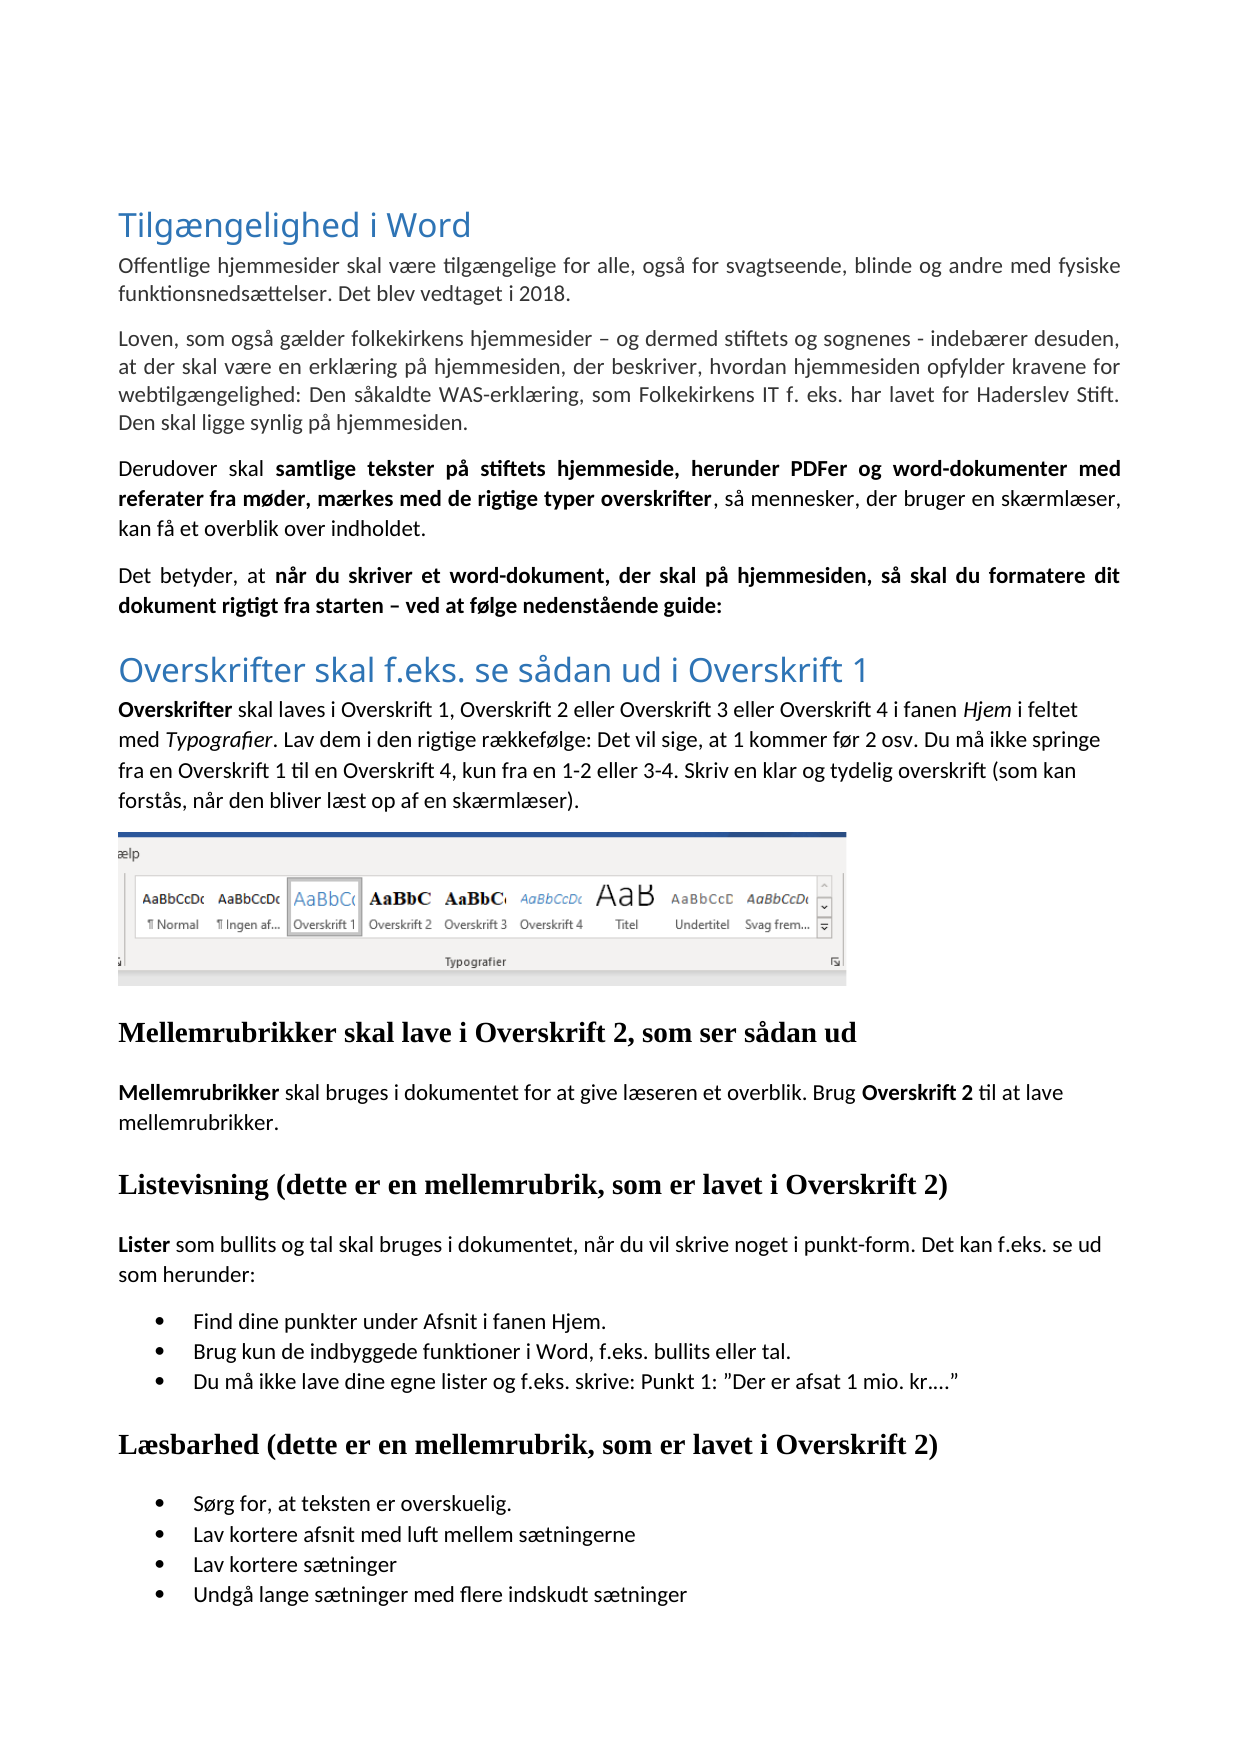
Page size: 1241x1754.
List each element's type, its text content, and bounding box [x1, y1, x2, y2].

text Offentlige hjemmesider skal være tilgængelige for alle, også for svagtseende, blinde og andre med fysiske funktionsnedsættelser. Det blev vedtaget i 2018. [118, 251, 1122, 307]
subtitle Overskrifter skal f.eks. se sådan ud i Overskrift 1 [118, 646, 1122, 692]
subtitle Listevisning (dette er en mellemrubrik, som er lavet i Overskrift 2) [118, 1167, 1122, 1201]
list Lav kortere sætninger [156, 1550, 1122, 1578]
list Brug kun de indbyggede funktioner i Word, f.eks. bullits eller tal. [156, 1337, 1122, 1365]
text Det betyder, at når du skriver et word-dokument, der skal på hjemmesiden, så skal du formatere dit dokument rigtigt fra starten – ved at følge nedenstående guide: [118, 561, 1122, 619]
text Loven, som også gælder folkekirkens hjemmesider – og dermed stiftets og sognenes - indebærer desuden, at der skal være en erklæring på hjemmesiden, der beskriver, hvordan hjemmesiden opfylder kravene for webtilgængelighed: Den såkaldte WAS-erklæring, som Folkekirkens IT f. eks. har lavet for Haderslev Stift. Den skal ligge synlig på hjemmesiden. [118, 324, 1122, 436]
list Lav kortere afsnit med luft mellem sætningerne [156, 1520, 1122, 1548]
subtitle Tilgængelighed i Word [118, 202, 1122, 248]
text Lister som bullits og tal skal bruges i dokumentet, når du vil skrive noget i punkt-form. Det kan f.eks. se ud som herunder: [118, 1230, 1122, 1288]
picture [118, 832, 847, 986]
text Mellemrubrikker skal bruges i dokumentet for at give læseren et overblik. Brug Overskrift 2 til at lave mellemrubrikker. [118, 1078, 1122, 1136]
text Derudover skal samtlige tekster på stiftets hjemmeside, herunder PDFer og word-dokumenter med referater fra møder, mærkes med de rigtige typer overskrifter, så mennesker, der bruger en skærmlæser, kan få et overblik over indholdet. [118, 454, 1122, 542]
subtitle Læsbarhed (dette er en mellemrubrik, som er lavet i Overskrift 2) [118, 1427, 1122, 1460]
list Sørg for, at teksten er overskuelig. [156, 1489, 1122, 1518]
list Find dine punkter under Afsnit i fanen Hjem. [156, 1307, 1122, 1335]
list Du må ikke lave dine egne lister og f.eks. skrive: Punkt 1: ”Der er afsat 1 mio. kr.…” [156, 1367, 1122, 1396]
subtitle Mellemrubrikker skal lave i Overskrift 2, som ser sådan ud [118, 1015, 1122, 1048]
text Overskrifter skal laves i Overskrift 1, Overskrift 2 eller Overskrift 3 eller Overskrift 4 i fanen Hjem i feltet med Typografier. Lav dem i den rigtige rækkefølge: Det vil sige, at 1 kommer før 2 osv. Du må ikke springe fra en Overskrift 1 til en Overskrift 4, kun fra en 1-2 eller 3-4. Skriv en klar og tydelig overskrift (som kan forstås, når den bliver læst op af en skærmlæser). [118, 695, 1122, 814]
list Undgå lange sætninger med flere indskudt sætninger [156, 1580, 1122, 1608]
